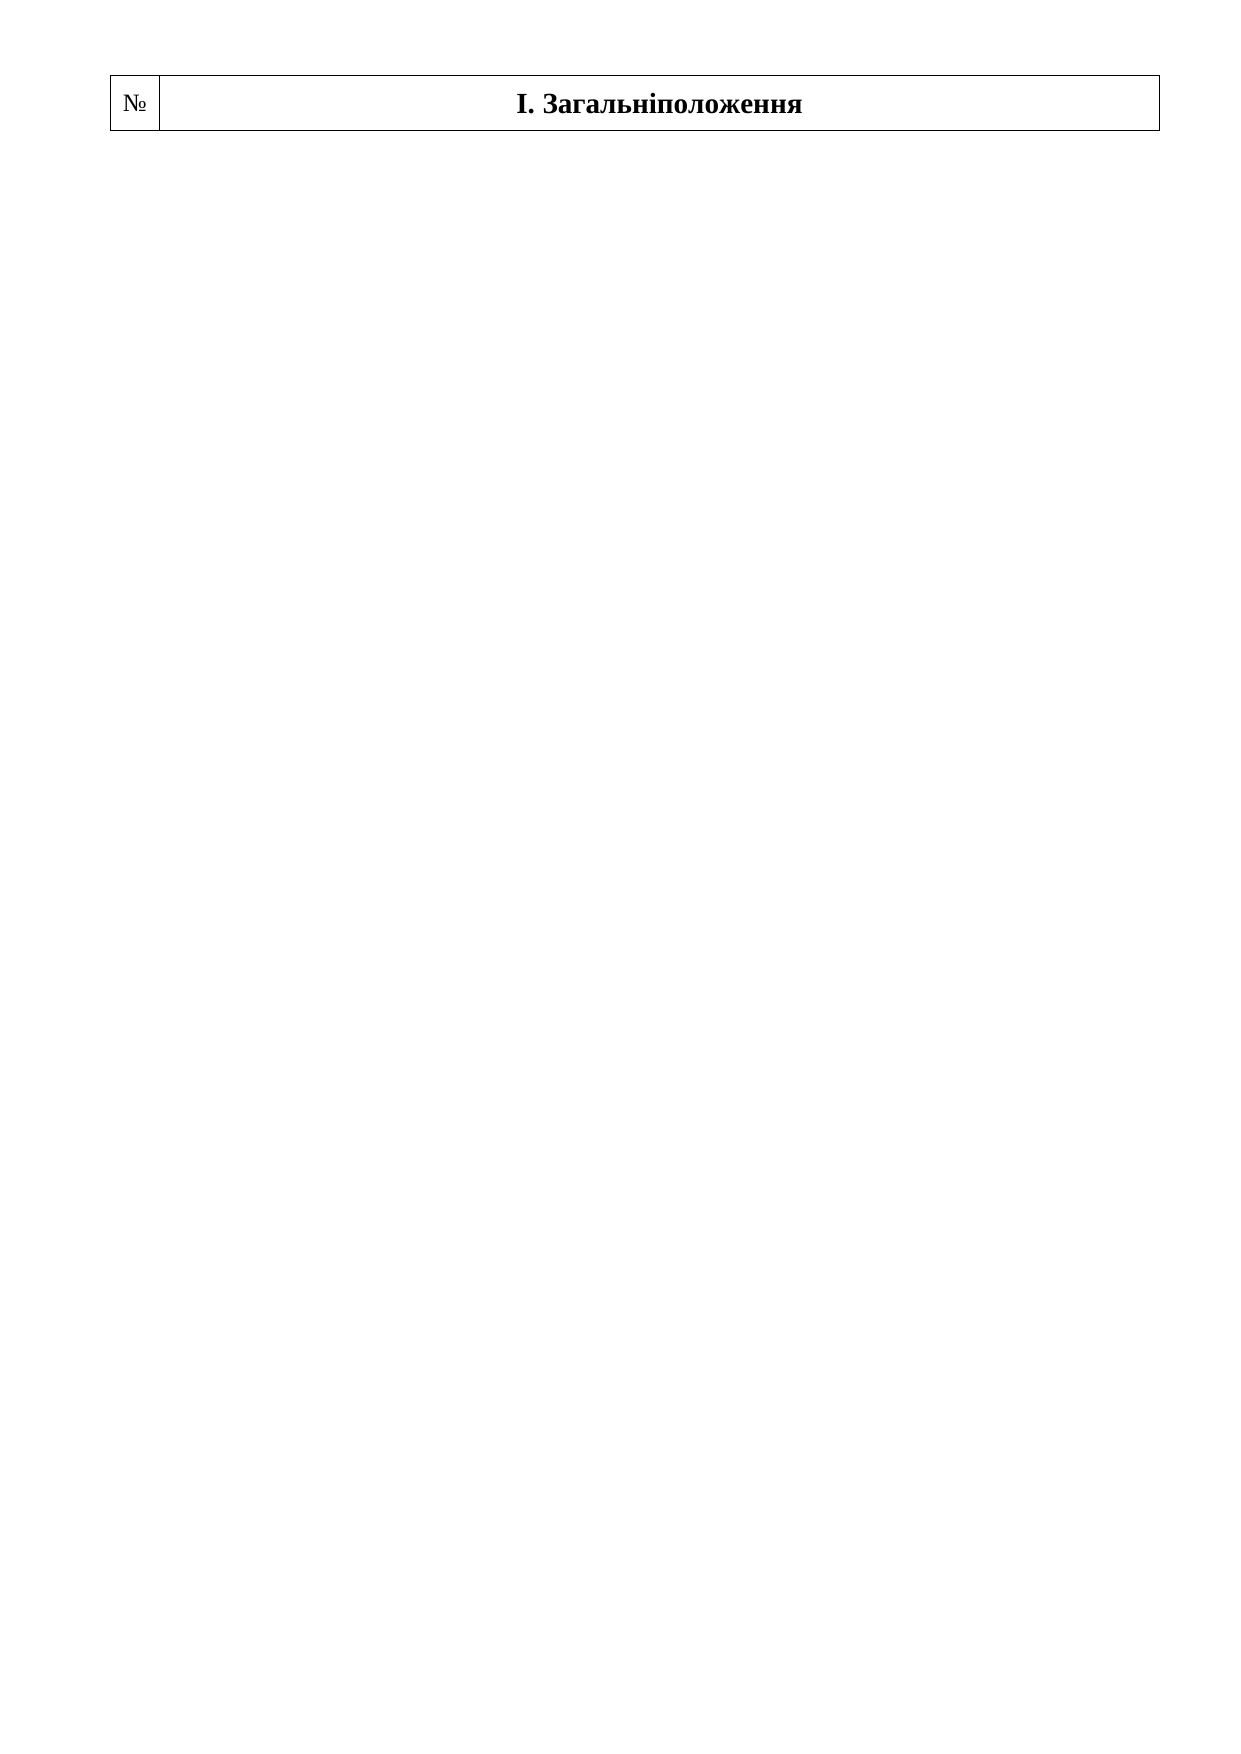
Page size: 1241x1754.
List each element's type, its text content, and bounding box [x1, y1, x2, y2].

table_header № [111, 76, 159, 129]
table_header І. Загальніположення [160, 76, 1159, 129]
